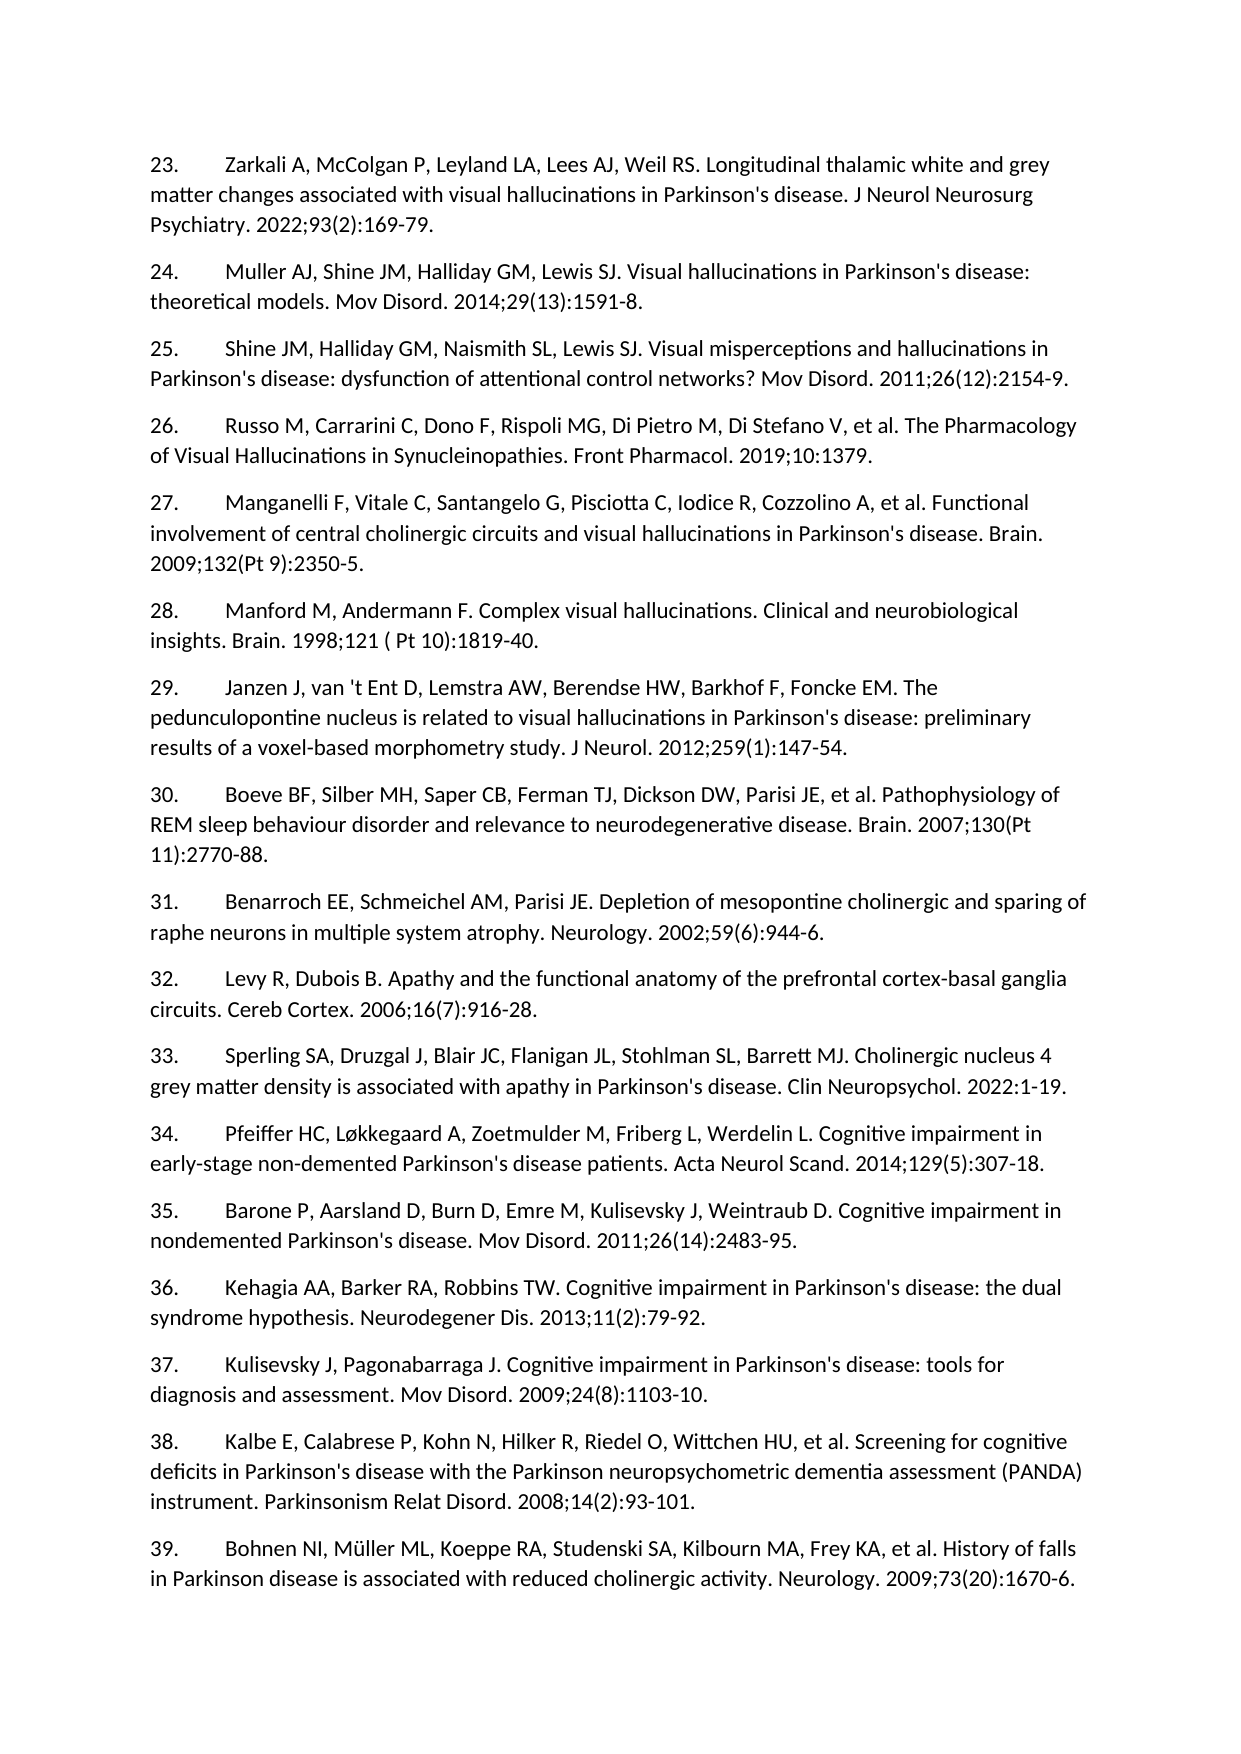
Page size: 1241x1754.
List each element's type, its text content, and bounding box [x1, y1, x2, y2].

text 31. Benarroch EE, Schmeichel AM, Parisi JE. Depletion of mesopontine cholinergic and sparing of raphe neurons in multiple system atrophy. Neurology. 2002;59(6):944-6. [150, 887, 1090, 946]
text 30. Boeve BF, Silber MH, Saper CB, Ferman TJ, Dickson DW, Parisi JE, et al. Pathophysiology of REM sleep behaviour disorder and relevance to neurodegenerative disease. Brain. 2007;130(Pt 11):2770-88. [150, 780, 1090, 869]
text 25. Shine JM, Halliday GM, Naismith SL, Lewis SJ. Visual misperceptions and hallucinations in Parkinson's disease: dysfunction of attentional control networks? Mov Disord. 2011;26(12):2154-9. [150, 334, 1090, 393]
text 26. Russo M, Carrarini C, Dono F, Rispoli MG, Di Pietro M, Di Stefano V, et al. The Pharmacology of Visual Hallucinations in Synucleinopathies. Front Pharmacol. 2019;10:1379. [150, 411, 1090, 470]
text 34. Pfeiffer HC, Løkkegaard A, Zoetmulder M, Friberg L, Werdelin L. Cognitive impairment in early-stage non-demented Parkinson's disease patients. Acta Neurol Scand. 2014;129(5):307-18. [150, 1119, 1090, 1177]
text 37. Kulisevsky J, Pagonabarraga J. Cognitive impairment in Parkinson's disease: tools for diagnosis and assessment. Mov Disord. 2009;24(8):1103-10. [150, 1350, 1090, 1408]
text 39. Bohnen NI, Müller ML, Koeppe RA, Studenski SA, Kilbourn MA, Frey KA, et al. History of falls in Parkinson disease is associated with reduced cholinergic activity. Neurology. 2009;73(20):1670-6. [150, 1534, 1090, 1593]
text 33. Sperling SA, Druzgal J, Blair JC, Flanigan JL, Stohlman SL, Barrett MJ. Cholinergic nucleus 4 grey matter density is associated with apathy in Parkinson's disease. Clin Neuropsychol. 2022:1-19. [150, 1042, 1090, 1100]
text 23. Zarkali A, McColgan P, Leyland LA, Lees AJ, Weil RS. Longitudinal thalamic white and grey matter changes associated with visual hallucinations in Parkinson's disease. J Neurol Neurosurg Psychiatry. 2022;93(2):169-79. [150, 150, 1090, 238]
text 38. Kalbe E, Calabrese P, Kohn N, Hilker R, Riedel O, Wittchen HU, et al. Screening for cognitive deficits in Parkinson's disease with the Parkinson neuropsychometric dementia assessment (PANDA) instrument. Parkinsonism Relat Disord. 2008;14(2):93-101. [150, 1427, 1090, 1516]
text 36. Kehagia AA, Barker RA, Robbins TW. Cognitive impairment in Parkinson's disease: the dual syndrome hypothesis. Neurodegener Dis. 2013;11(2):79-92. [150, 1273, 1090, 1331]
text 29. Janzen J, van 't Ent D, Lemstra AW, Berendse HW, Barkhof F, Foncke EM. The pedunculopontine nucleus is related to visual hallucinations in Parkinson's disease: preliminary results of a voxel-based morphometry study. J Neurol. 2012;259(1):147-54. [150, 673, 1090, 761]
text 32. Levy R, Dubois B. Apathy and the functional anatomy of the prefrontal cortex-basal ganglia circuits. Cereb Cortex. 2006;16(7):916-28. [150, 964, 1090, 1023]
text 35. Barone P, Aarsland D, Burn D, Emre M, Kulisevsky J, Weintraub D. Cognitive impairment in nondemented Parkinson's disease. Mov Disord. 2011;26(14):2483-95. [150, 1196, 1090, 1254]
text 28. Manford M, Andermann F. Complex visual hallucinations. Clinical and neurobiological insights. Brain. 1998;121 ( Pt 10):1819-40. [150, 596, 1090, 654]
text 24. Muller AJ, Shine JM, Halliday GM, Lewis SJ. Visual hallucinations in Parkinson's disease: theoretical models. Mov Disord. 2014;29(13):1591-8. [150, 257, 1090, 316]
text 27. Manganelli F, Vitale C, Santangelo G, Pisciotta C, Iodice R, Cozzolino A, et al. Functional involvement of central cholinergic circuits and visual hallucinations in Parkinson's disease. Brain. 2009;132(Pt 9):2350-5. [150, 488, 1090, 577]
